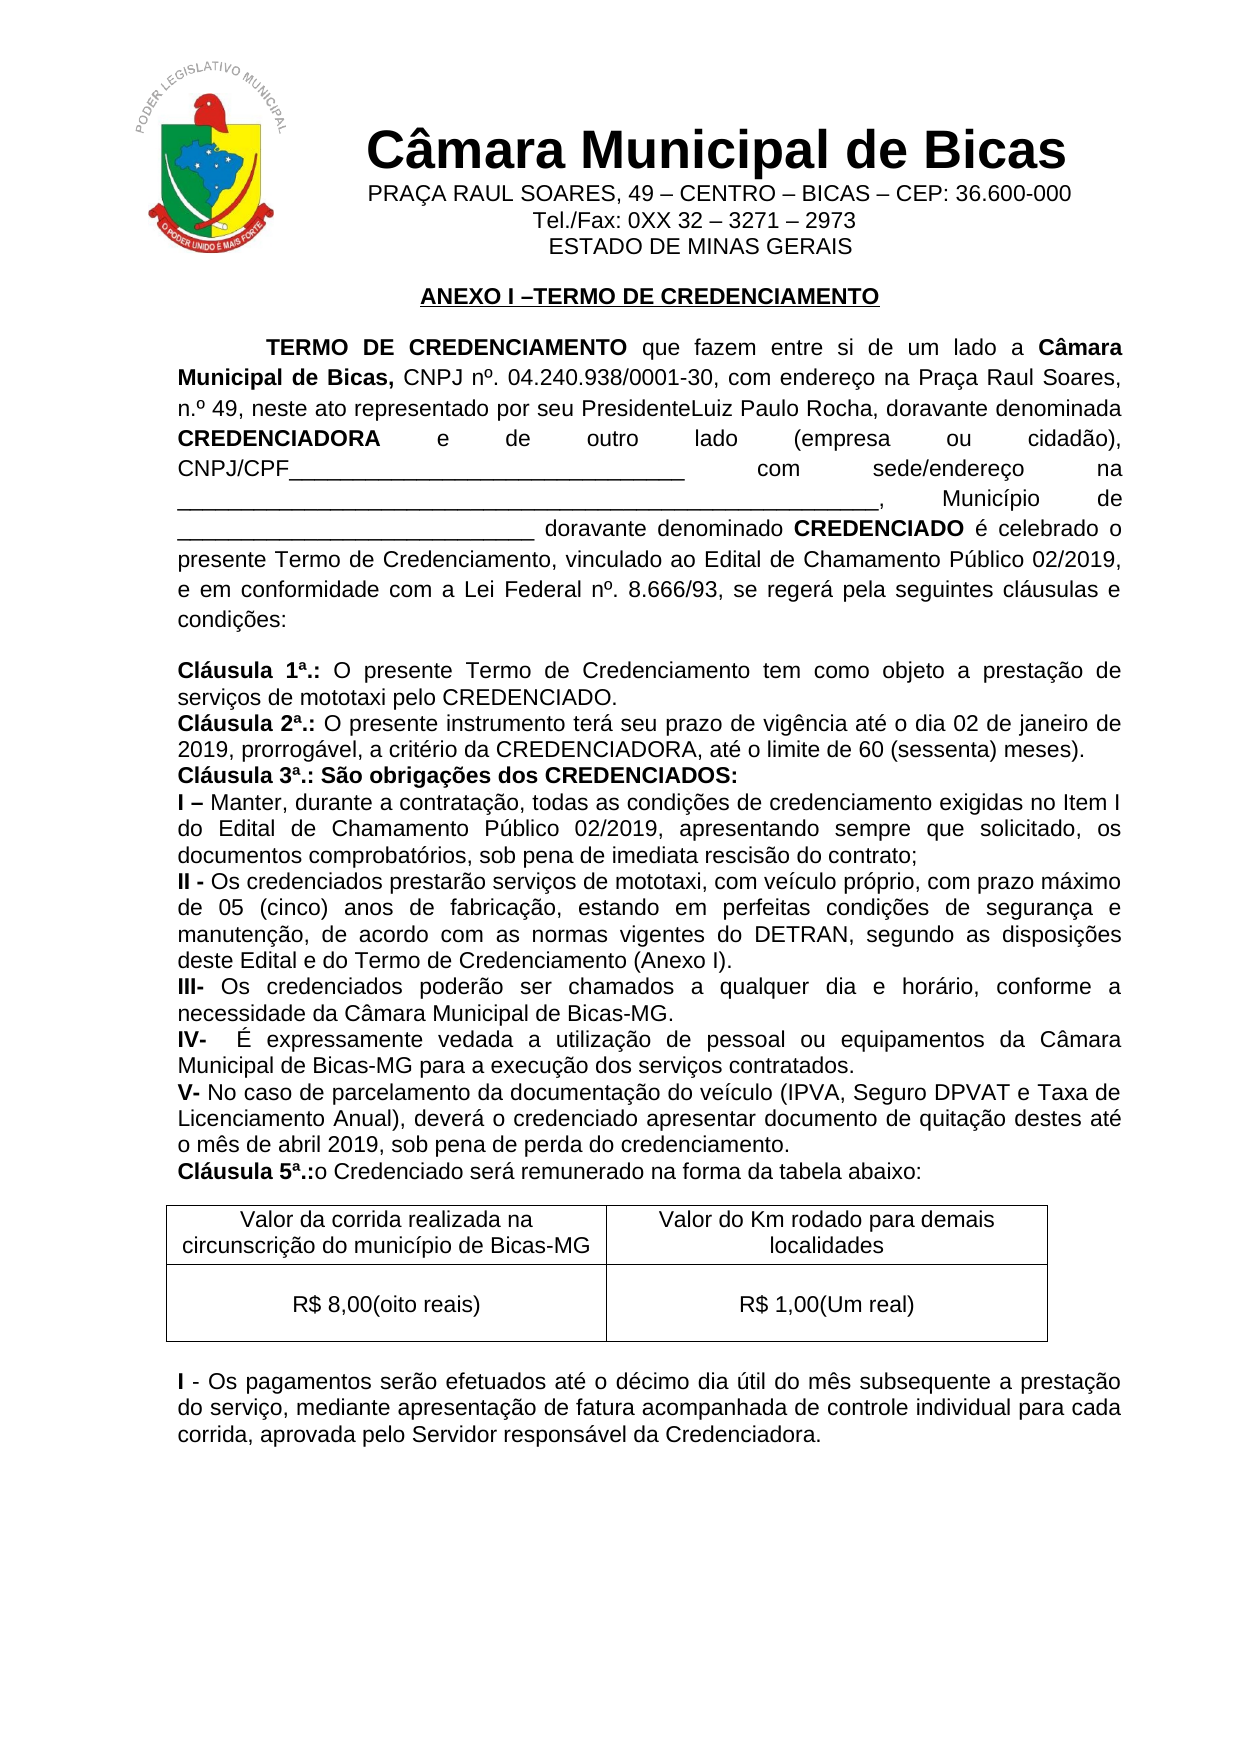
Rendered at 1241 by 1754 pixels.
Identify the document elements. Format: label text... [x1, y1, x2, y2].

text Cláusula 1ª.: O presente Termo de Credenciamento tem como objeto a prestação de serviços de mototaxi pelo CREDENCIADO. [177, 657, 1122, 710]
subtitle Tel./Fax: 0XX 32 – 3271 – 2973 [274, 207, 1122, 233]
subtitle PRAÇA RAUL SOARES, 49 – CENTRO – BICAS – CEP: 36.600-000 [274, 180, 1122, 207]
text Cláusula 5ª.:o Credenciado será remunerado na forma da tabela abaixo: [177, 1158, 1122, 1184]
text Cláusula 2ª.: O presente instrumento terá seu prazo de vigência até o dia 02 de janeiro de 2019, prorrogável, a critério da CREDENCIADORA, até o limite de 60 (sessenta) meses). [177, 710, 1122, 762]
text IV- É expressamente vedada a utilização de pessoal ou equipamentos da Câmara Municipal de Bicas-MG para a execução dos serviços contratados. [177, 1026, 1122, 1079]
table_header Valor da corrida realizada na circunscrição do município de Bicas-MG [167, 1206, 606, 1264]
subtitle Câmara Municipal de Bicas [274, 118, 1122, 180]
table_header Valor do Km rodado para demais localidades [607, 1206, 1047, 1264]
text Cláusula 3ª.: São obrigações dos CREDENCIADOS: [177, 762, 1122, 789]
text ANEXO I –TERMO DE CREDENCIAMENTO [177, 283, 1122, 309]
table_cell R$ 8,00(oito reais) [167, 1265, 606, 1341]
text V- No caso de parcelamento da documentação do veículo (IPVA, Seguro DPVAT e Taxa de Licenciamento Anual), deverá o credenciado apresentar documento de quitação destes até o mês de abril 2019, sob pena de perda do credenciamento. [177, 1079, 1122, 1158]
table_cell R$ 1,00(Um real) [607, 1265, 1047, 1341]
text II - Os credenciados prestarão serviços de mototaxi, com veículo próprio, com prazo máximo de 05 (cinco) anos de fabricação, estando em perfeitas condições de segurança e manutenção, de acordo com as normas vigentes do DETRAN, segundo as disposições deste Edital e do Termo de Credenciamento (Anexo I). [177, 868, 1122, 973]
text TERMO DE CREDENCIAMENTO que fazem entre si de um lado a Câmara Municipal de Bicas, CNPJ nº. 04.240.938/0001-30, com endereço na Praça Raul Soares, n.º 49, neste ato representado por seu PresidenteLuiz Paulo Rocha, doravante denominada CREDENCIADORA e de outro lado (empresa ou cidadão), CNPJ/CPF_______________________________ com sede/endereço na _______________________________________________________, Município de ____________________________ doravante denominado CREDENCIADO é celebrado o presente Termo de Credenciamento, vinculado ao Edital de Chamamento Público 02/2019, e em conformidade com a Lei Federal nº. 8.666/93, se regerá pela seguintes cláusulas e condições: [177, 334, 1122, 632]
text I – Manter, durante a contratação, todas as condições de credenciamento exigidas no Item I do Edital de Chamamento Público 02/2019, apresentando sempre que solicitado, os documentos comprobatórios, sob pena de imediata rescisão do contrato; [177, 789, 1122, 868]
subtitle ESTADO DE MINAS GERAIS [177, 233, 1122, 259]
text III- Os credenciados poderão ser chamados a qualquer dia e horário, conforme a necessidade da Câmara Municipal de Bicas-MG. [177, 973, 1122, 1026]
list I - Os pagamentos serão efetuados até o décimo dia útil do mês subsequente a prestação do serviço, mediante apresentação de fatura acompanhada de controle individual para cada corrida, aprovada pelo Servidor responsável da Credenciadora. [177, 1368, 1122, 1447]
